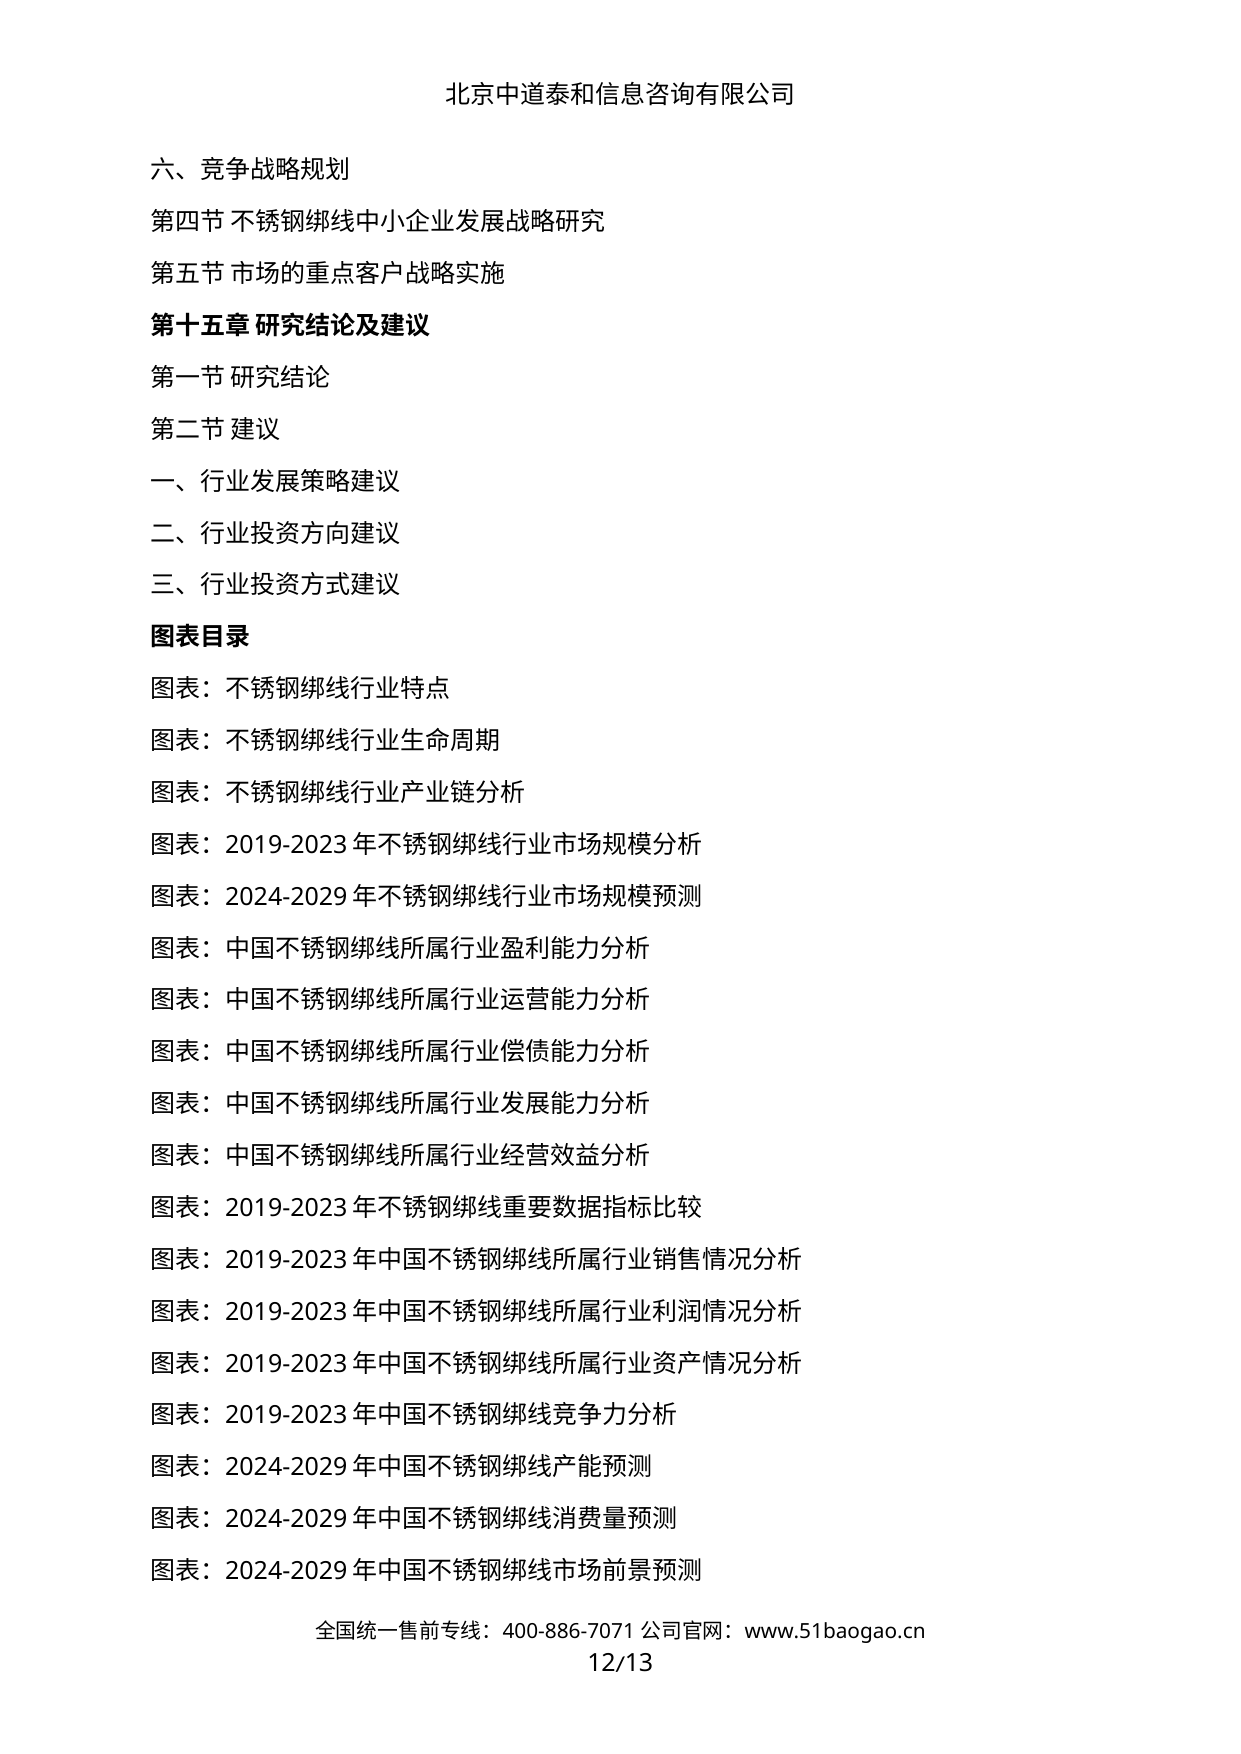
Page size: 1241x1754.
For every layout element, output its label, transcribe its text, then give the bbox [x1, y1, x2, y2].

text 第五节 市场的重点客户战略实施 [150, 254, 1090, 290]
text 图表：2019-2023年中国不锈钢绑线竞争力分析 [150, 1395, 1090, 1431]
text 第二节 建议 [150, 409, 1090, 446]
text 第四节 不锈钢绑线中小企业发展战略研究 [150, 202, 1090, 238]
text 图表：中国不锈钢绑线所属行业运营能力分析 [150, 980, 1090, 1016]
text 第一节 研究结论 [150, 357, 1090, 394]
text 图表：中国不锈钢绑线所属行业发展能力分析 [150, 1084, 1090, 1120]
text 第十五章 研究结论及建议 [150, 306, 1090, 342]
text 图表：2019-2023年不锈钢绑线行业市场规模分析 [150, 824, 1090, 861]
text 六、竞争战略规划 [150, 150, 1090, 186]
text 图表目录 [150, 617, 1090, 653]
text 图表：中国不锈钢绑线所属行业偿债能力分析 [150, 1032, 1090, 1068]
text 图表：中国不锈钢绑线所属行业盈利能力分析 [150, 928, 1090, 964]
text 图表：2024-2029年中国不锈钢绑线市场前景预测 [150, 1551, 1090, 1587]
text 图表：不锈钢绑线行业特点 [150, 669, 1090, 705]
text 一、行业发展策略建议 [150, 461, 1090, 497]
text 图表：2019-2023年中国不锈钢绑线所属行业资产情况分析 [150, 1343, 1090, 1379]
text 图表：不锈钢绑线行业产业链分析 [150, 772, 1090, 809]
text 图表：2024-2029年不锈钢绑线行业市场规模预测 [150, 876, 1090, 912]
text 三、行业投资方式建议 [150, 565, 1090, 601]
text 图表：2019-2023年中国不锈钢绑线所属行业利润情况分析 [150, 1291, 1090, 1327]
text 图表：2024-2029年中国不锈钢绑线消费量预测 [150, 1499, 1090, 1535]
text 图表：不锈钢绑线行业生命周期 [150, 721, 1090, 757]
text 图表：2024-2029年中国不锈钢绑线产能预测 [150, 1447, 1090, 1483]
text 图表：中国不锈钢绑线所属行业经营效益分析 [150, 1136, 1090, 1172]
text 二、行业投资方向建议 [150, 513, 1090, 549]
text 图表：2019-2023年中国不锈钢绑线所属行业销售情况分析 [150, 1239, 1090, 1276]
text 图表：2019-2023年不锈钢绑线重要数据指标比较 [150, 1187, 1090, 1224]
